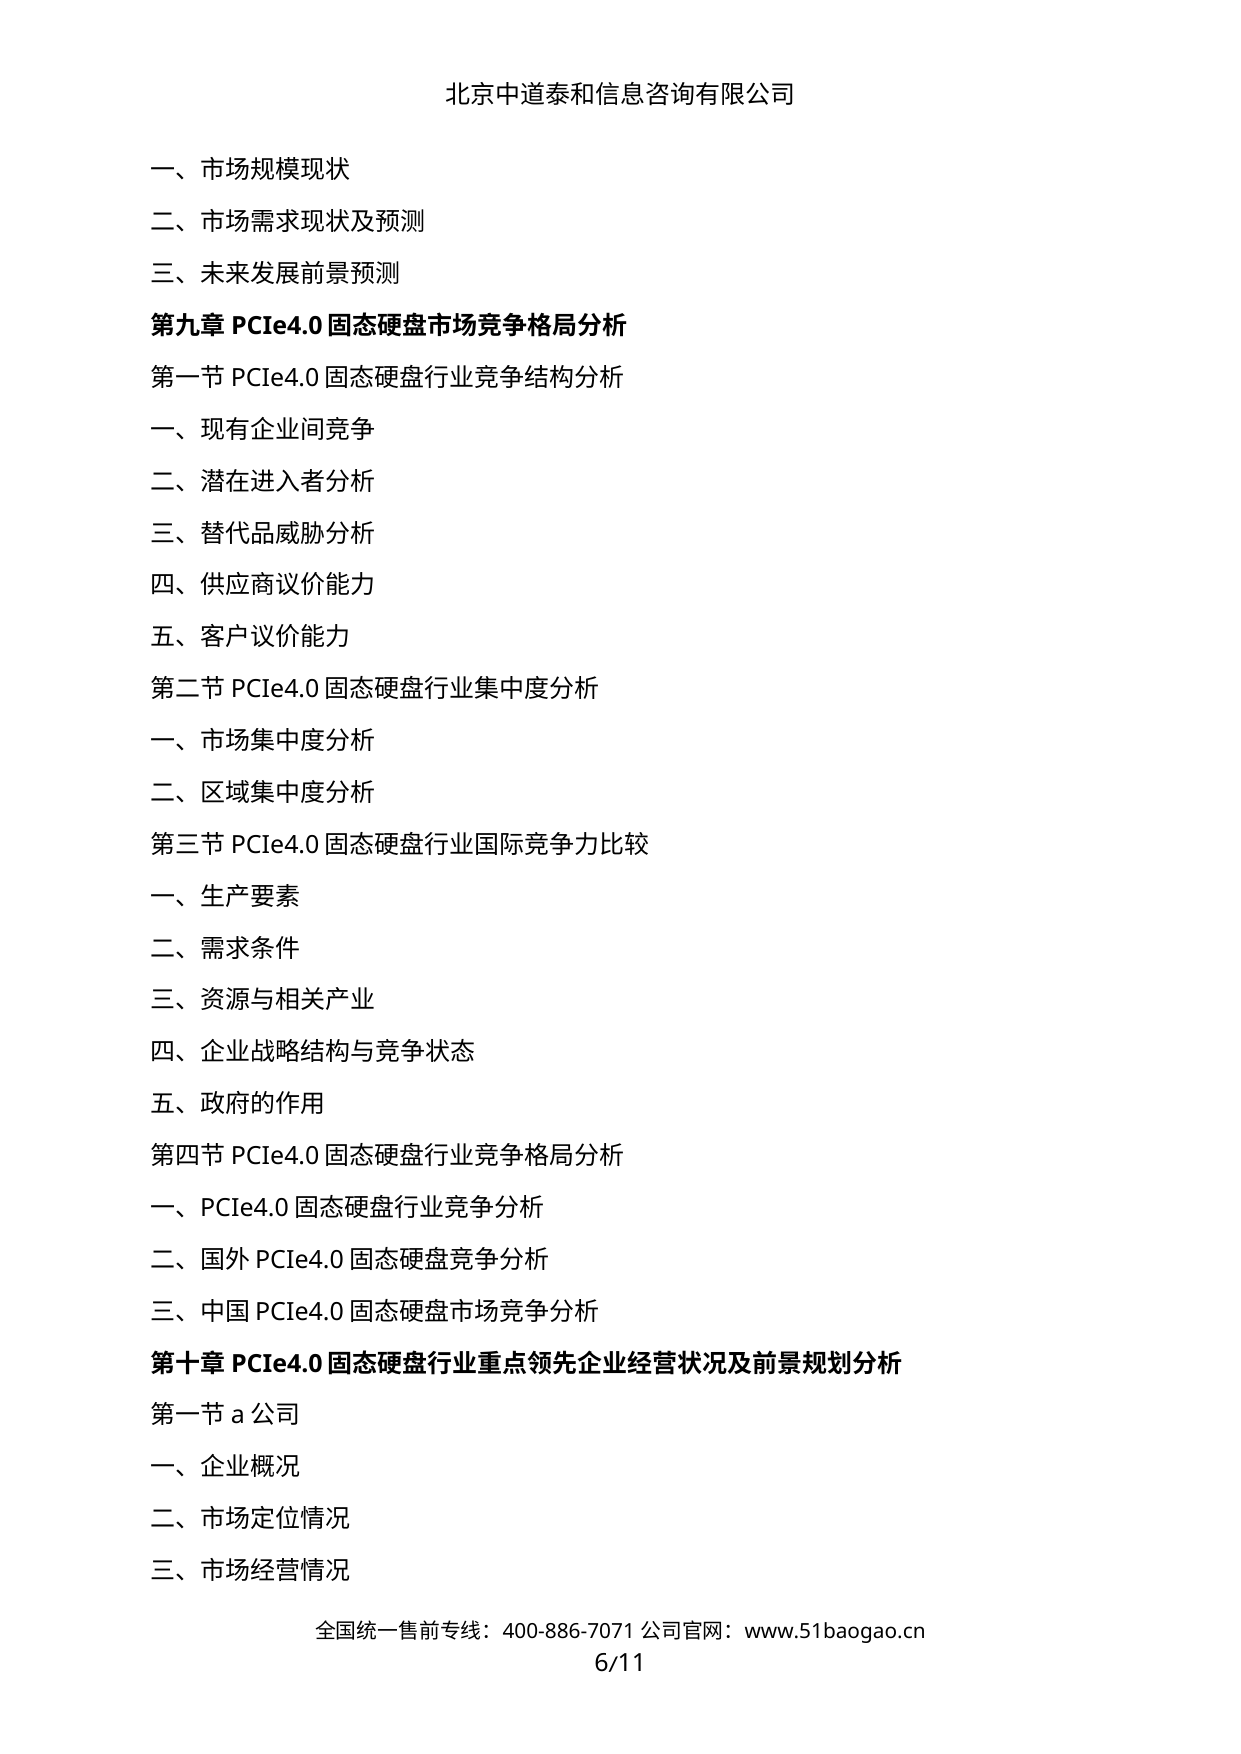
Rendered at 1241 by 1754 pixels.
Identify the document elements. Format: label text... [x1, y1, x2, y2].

text 四、企业战略结构与竞争状态 [150, 1032, 1090, 1068]
text 第十章 PCIe4.0固态硬盘行业重点领先企业经营状况及前景规划分析 [150, 1343, 1090, 1379]
text 二、区域集中度分析 [150, 772, 1090, 809]
text 一、市场规模现状 [150, 150, 1090, 186]
text 第九章 PCIe4.0固态硬盘市场竞争格局分析 [150, 306, 1090, 342]
text 三、中国PCIe4.0固态硬盘市场竞争分析 [150, 1291, 1090, 1327]
text 五、政府的作用 [150, 1084, 1090, 1120]
text 三、替代品威胁分析 [150, 513, 1090, 549]
text 二、潜在进入者分析 [150, 461, 1090, 497]
text 一、生产要素 [150, 876, 1090, 912]
text 四、供应商议价能力 [150, 565, 1090, 601]
text 五、客户议价能力 [150, 617, 1090, 653]
text 三、未来发展前景预测 [150, 254, 1090, 290]
text 二、需求条件 [150, 928, 1090, 964]
text 一、市场集中度分析 [150, 721, 1090, 757]
text 二、市场需求现状及预测 [150, 202, 1090, 238]
text 一、企业概况 [150, 1447, 1090, 1483]
text 第二节 PCIe4.0固态硬盘行业集中度分析 [150, 669, 1090, 705]
text 三、市场经营情况 [150, 1551, 1090, 1587]
text 二、国外PCIe4.0固态硬盘竞争分析 [150, 1239, 1090, 1276]
text 第三节 PCIe4.0固态硬盘行业国际竞争力比较 [150, 824, 1090, 861]
text 第四节 PCIe4.0固态硬盘行业竞争格局分析 [150, 1136, 1090, 1172]
text 第一节 a公司 [150, 1395, 1090, 1431]
text 二、市场定位情况 [150, 1499, 1090, 1535]
text 第一节 PCIe4.0固态硬盘行业竞争结构分析 [150, 357, 1090, 394]
text 三、资源与相关产业 [150, 980, 1090, 1016]
text 一、PCIe4.0固态硬盘行业竞争分析 [150, 1187, 1090, 1224]
text 一、现有企业间竞争 [150, 409, 1090, 446]
